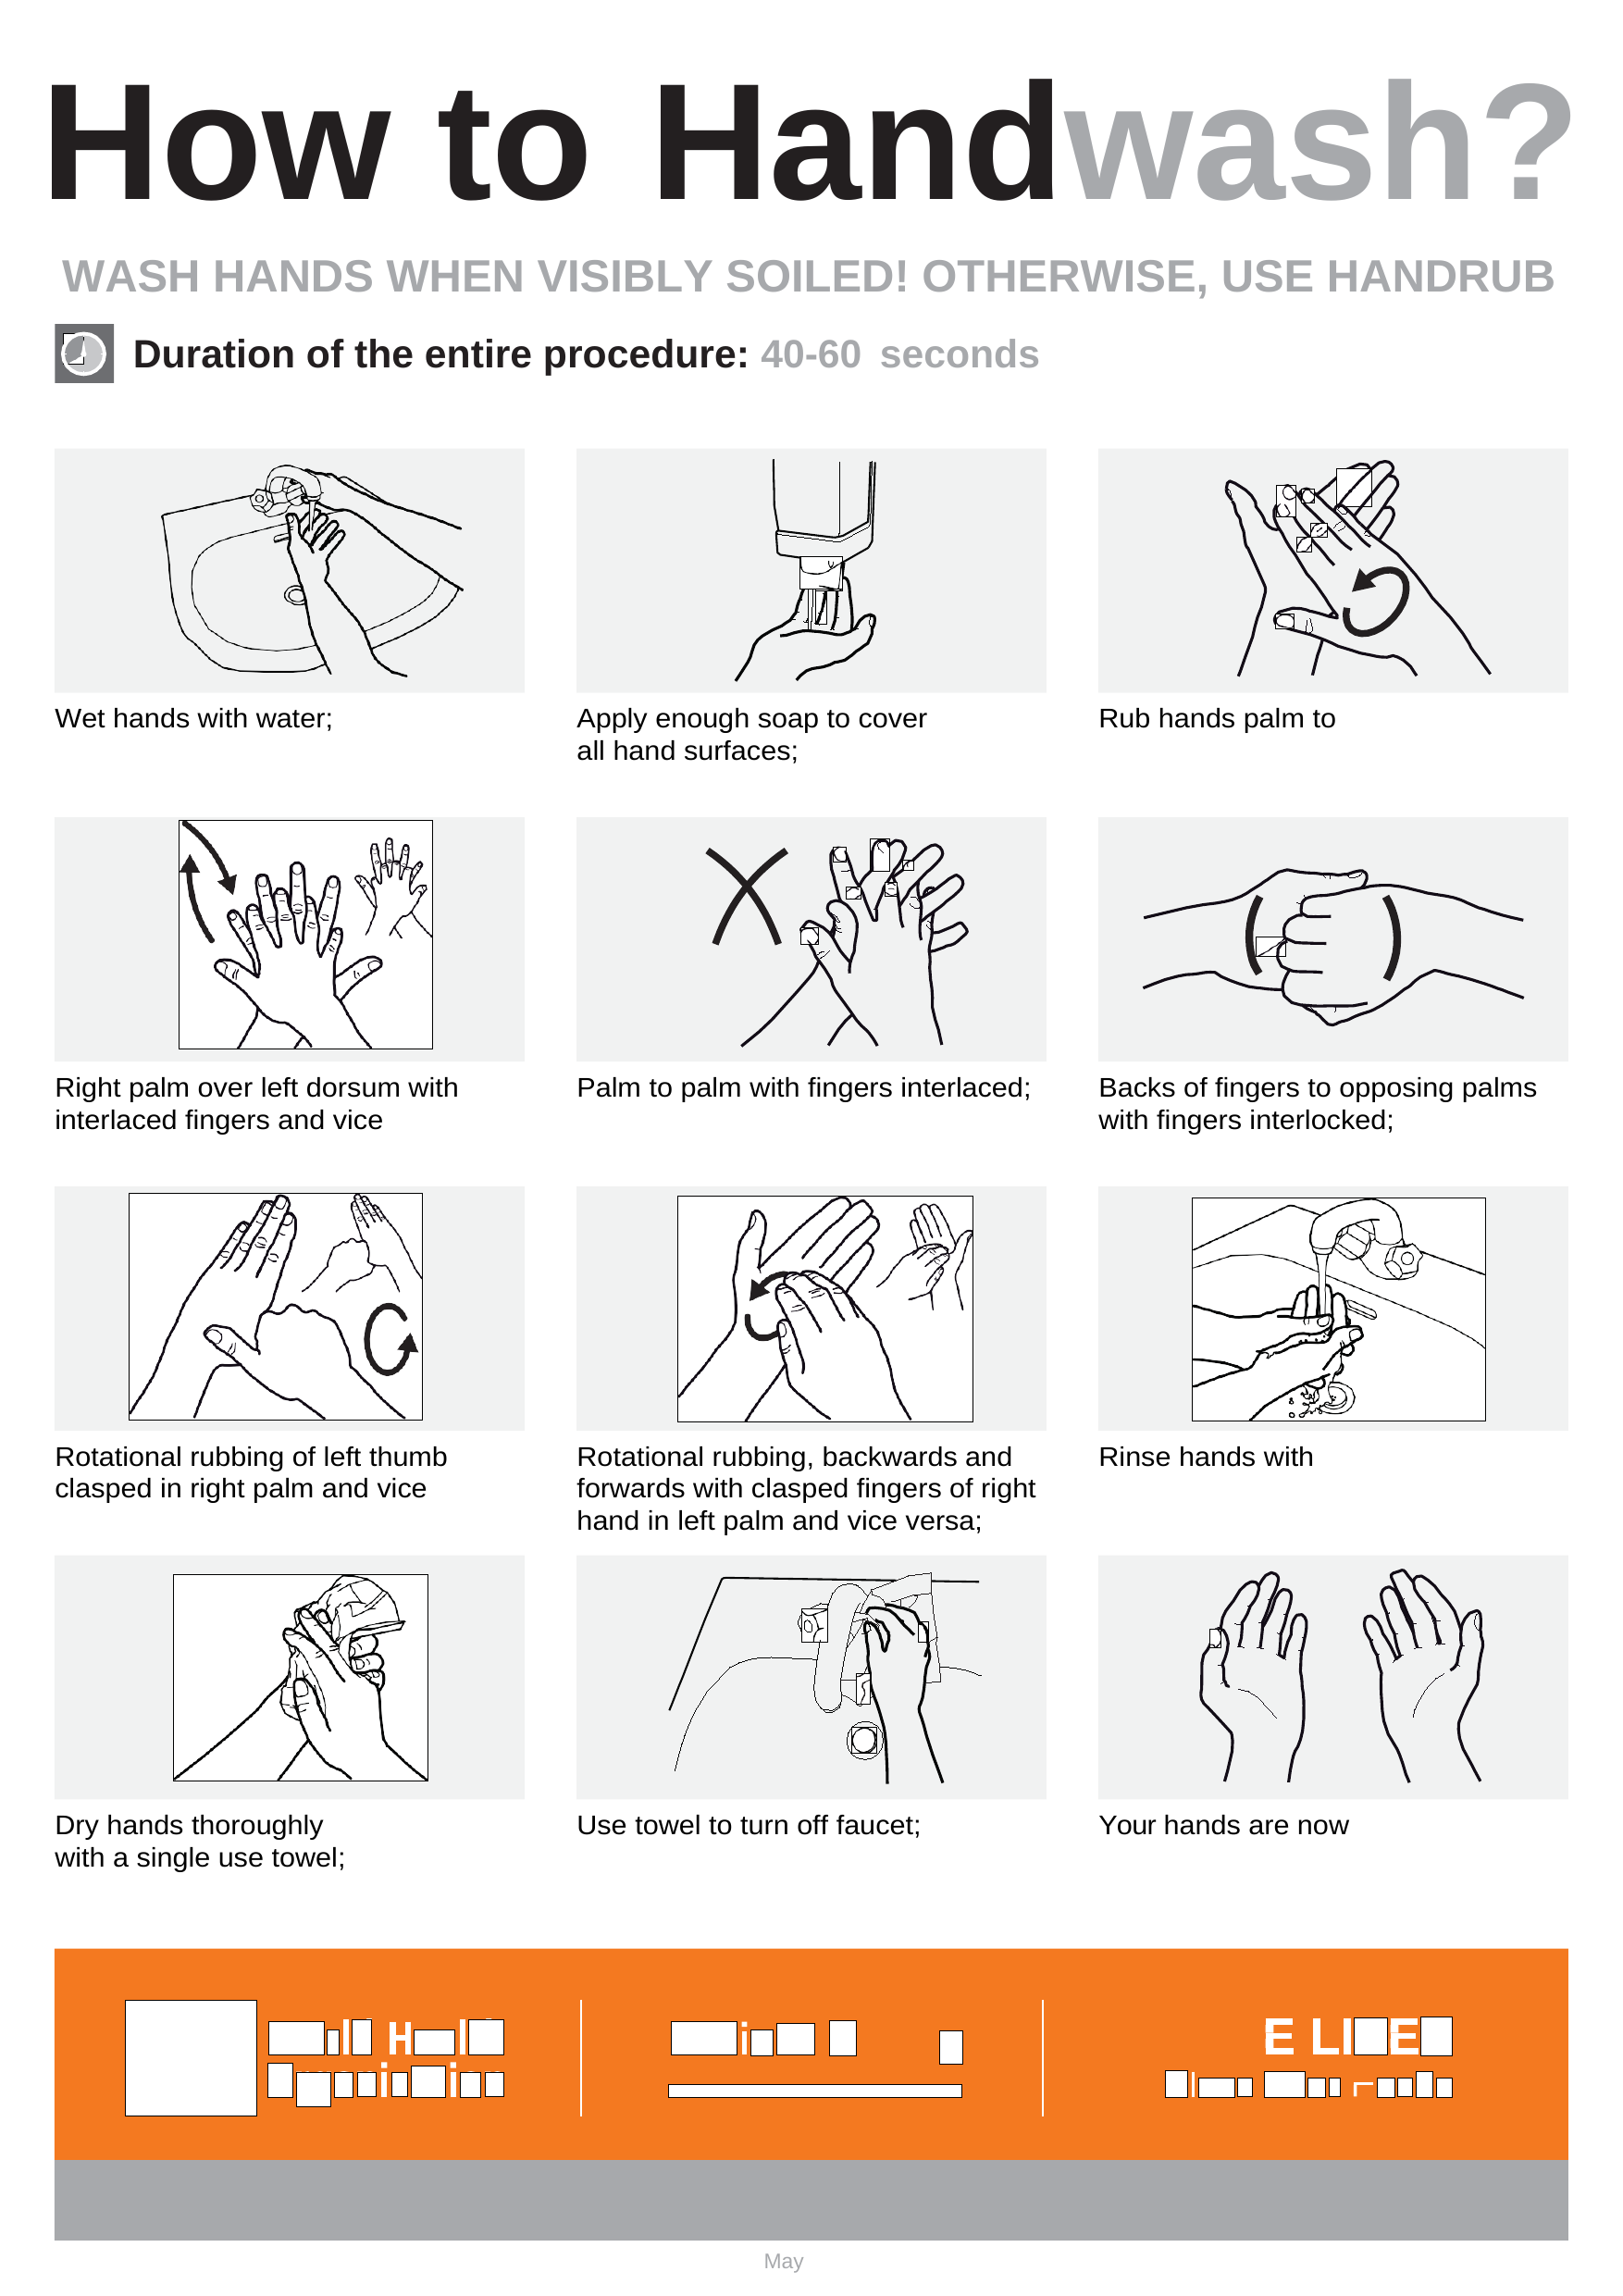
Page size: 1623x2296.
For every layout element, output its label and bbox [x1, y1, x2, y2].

picture [1437, 2079, 1452, 2097]
picture [1199, 2079, 1234, 2097]
picture [1378, 2079, 1394, 2097]
picture [161, 465, 464, 677]
picture [751, 2030, 773, 2055]
picture [130, 1194, 422, 1420]
picture [1297, 538, 1311, 552]
picture [903, 861, 913, 870]
picture [1277, 486, 1295, 516]
picture [1417, 2072, 1432, 2097]
picture [678, 1197, 973, 1421]
picture [392, 2073, 407, 2096]
picture [1302, 490, 1314, 503]
picture [1337, 469, 1371, 506]
picture [1265, 2072, 1305, 2097]
picture [415, 2030, 454, 2054]
picture [777, 2024, 814, 2054]
picture [469, 2020, 503, 2054]
picture [800, 557, 842, 589]
picture [1355, 2018, 1387, 2054]
picture [1421, 2017, 1452, 2055]
picture [1365, 499, 1371, 506]
picture [801, 928, 818, 944]
picture [802, 1609, 827, 1642]
picture [834, 848, 846, 862]
picture [1276, 614, 1294, 628]
picture [1398, 2079, 1412, 2096]
picture [1311, 524, 1327, 537]
picture [180, 821, 432, 1049]
picture [64, 334, 72, 341]
picture [297, 2073, 330, 2106]
picture [358, 2073, 376, 2096]
picture [871, 839, 889, 871]
picture [847, 887, 861, 899]
picture [486, 2073, 503, 2096]
picture [1280, 945, 1285, 956]
picture [268, 2064, 292, 2097]
picture [816, 591, 826, 624]
picture [353, 2020, 371, 2054]
picture [269, 2022, 324, 2054]
picture [1257, 937, 1283, 956]
picture [857, 1674, 870, 1704]
picture [1238, 2079, 1252, 2096]
picture [669, 2085, 961, 2097]
picture [1210, 1630, 1220, 1647]
picture [335, 2073, 353, 2097]
picture [1193, 1198, 1485, 1421]
picture [126, 2001, 256, 2116]
picture [328, 2030, 339, 2054]
picture [1308, 2079, 1325, 2097]
picture [919, 1622, 928, 1642]
picture [66, 336, 83, 364]
picture [174, 1575, 427, 1781]
picture [940, 2031, 962, 2064]
picture [1166, 2071, 1187, 2097]
picture [830, 2021, 856, 2055]
picture [1330, 2079, 1340, 2096]
picture [886, 883, 897, 896]
picture [461, 2073, 480, 2097]
picture [412, 2066, 445, 2097]
picture [852, 1728, 876, 1753]
picture [672, 2022, 737, 2054]
